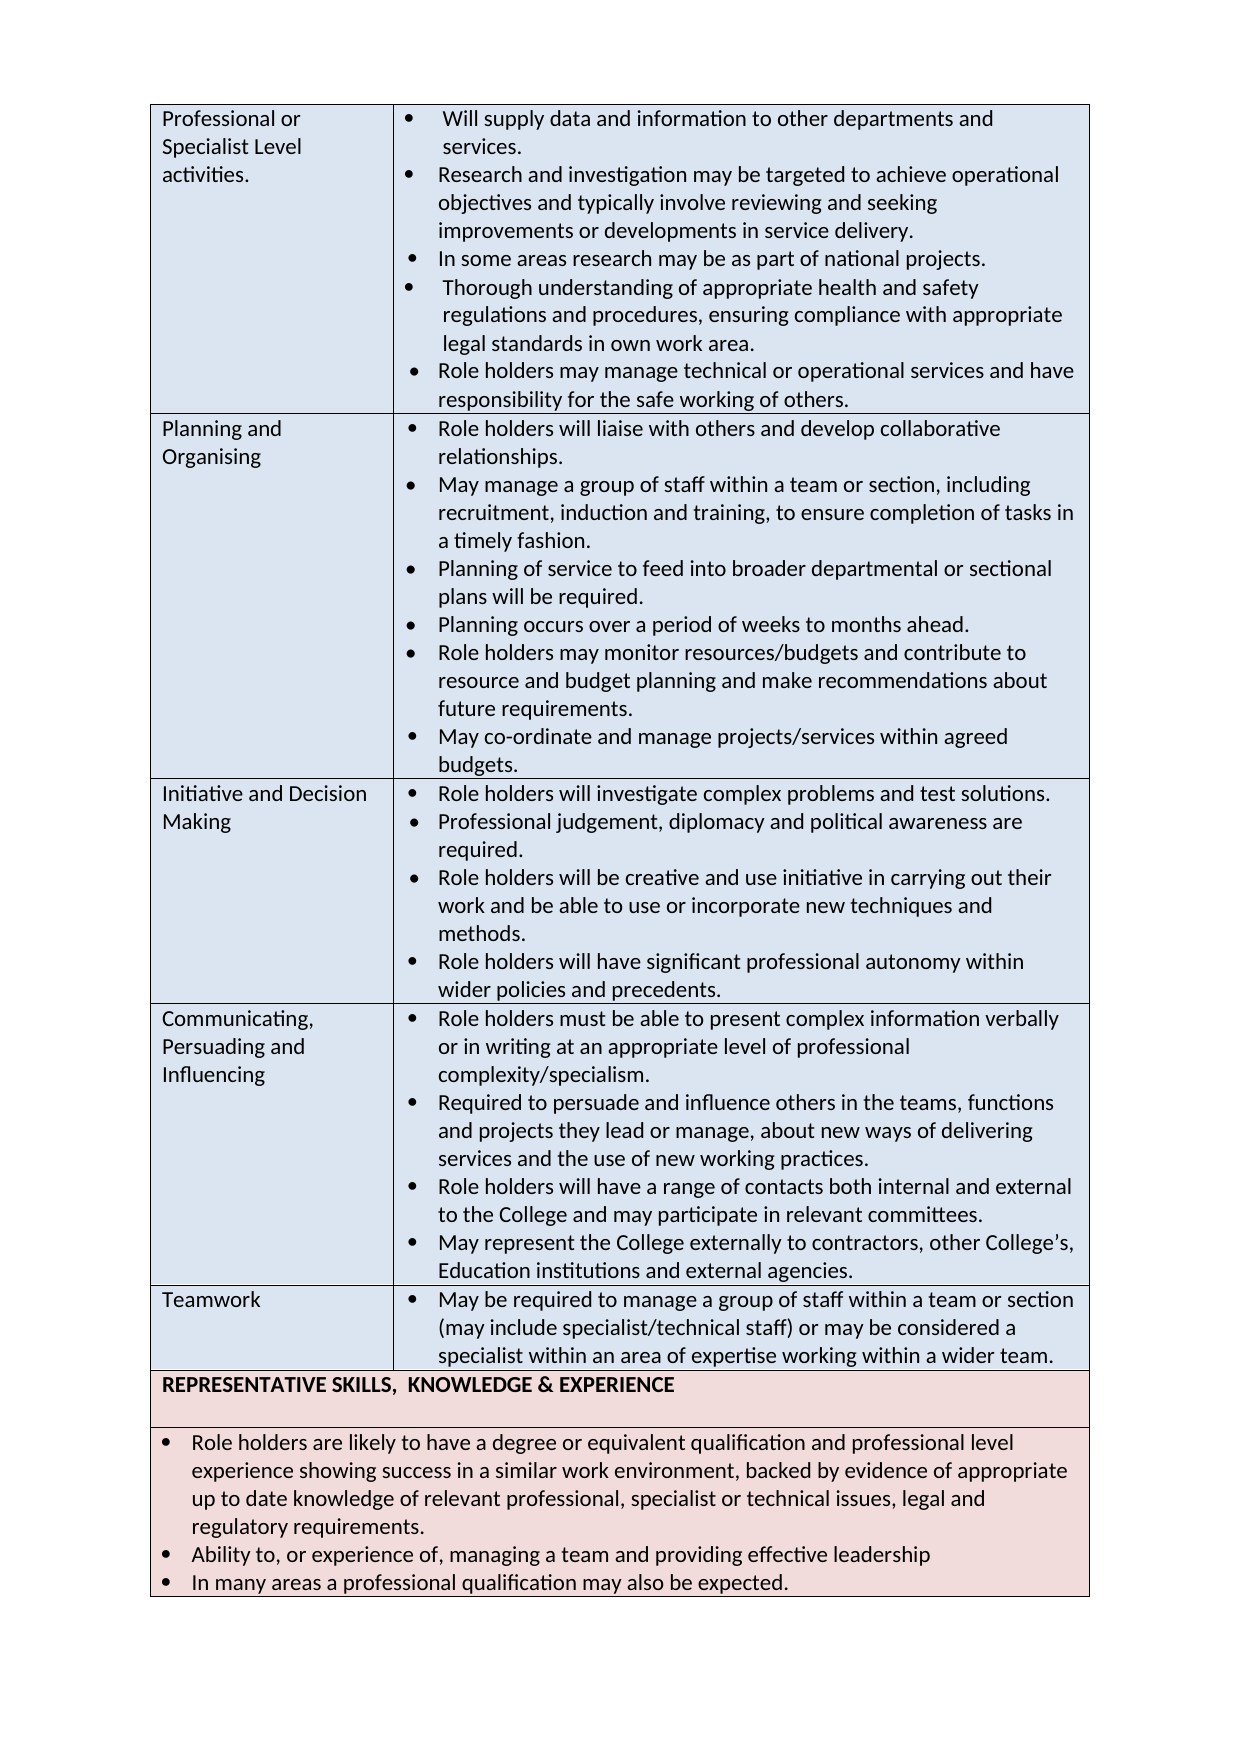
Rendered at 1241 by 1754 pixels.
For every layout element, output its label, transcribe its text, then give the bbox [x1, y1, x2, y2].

table_cell Communicating, Persuading and Influencing [151, 1004, 393, 1284]
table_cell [151, 1428, 1089, 1596]
table_cell May be required to manage a group of staff within a team or section (may include specialist/technical staff) or may be considered a specialist within an area of expertise working within a wider team. [394, 1286, 1089, 1369]
table_cell Planning and Organising [151, 414, 393, 778]
table_cell Role holders must be able to present complex information verbally or in writing at an appropriate level of professional complexity/specialism. Required to persuade and influence others in the teams, functions and projects they lead or manage, about new ways of delivering services and the use of new working practices. Role holders will have a range of contacts both internal and external to the College and may participate in relevant committees. May represent the College externally to contractors, other College’s, Education institutions and external agencies. [394, 1004, 1089, 1284]
table_cell Role holders will investigate complex problems and test solutions. Professional judgement, diplomacy and political awareness are required. Role holders will be creative and use initiative in carrying out their work and be able to use or incorporate new techniques and methods. Role holders will have significant professional autonomy within wider policies and precedents. [394, 779, 1089, 1003]
table_cell REPRESENTATIVE SKILLS, KNOWLEDGE & EXPERIENCE [151, 1371, 1089, 1427]
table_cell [151, 105, 393, 413]
table_cell Role holders will liaise with others and develop collaborative relationships. May manage a group of staff within a team or section, including recruitment, induction and training, to ensure completion of tasks in a timely fashion. Planning of service to feed into broader departmental or sectional plans will be required. Planning occurs over a period of weeks to months ahead. Role holders may monitor resources/budgets and contribute to resource and budget planning and make recommendations about future requirements. May co-ordinate and manage projects/services within agreed budgets. [394, 414, 1089, 778]
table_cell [394, 105, 1089, 413]
table_cell Initiative and Decision Making [151, 779, 393, 1003]
table_cell Teamwork [151, 1286, 393, 1369]
